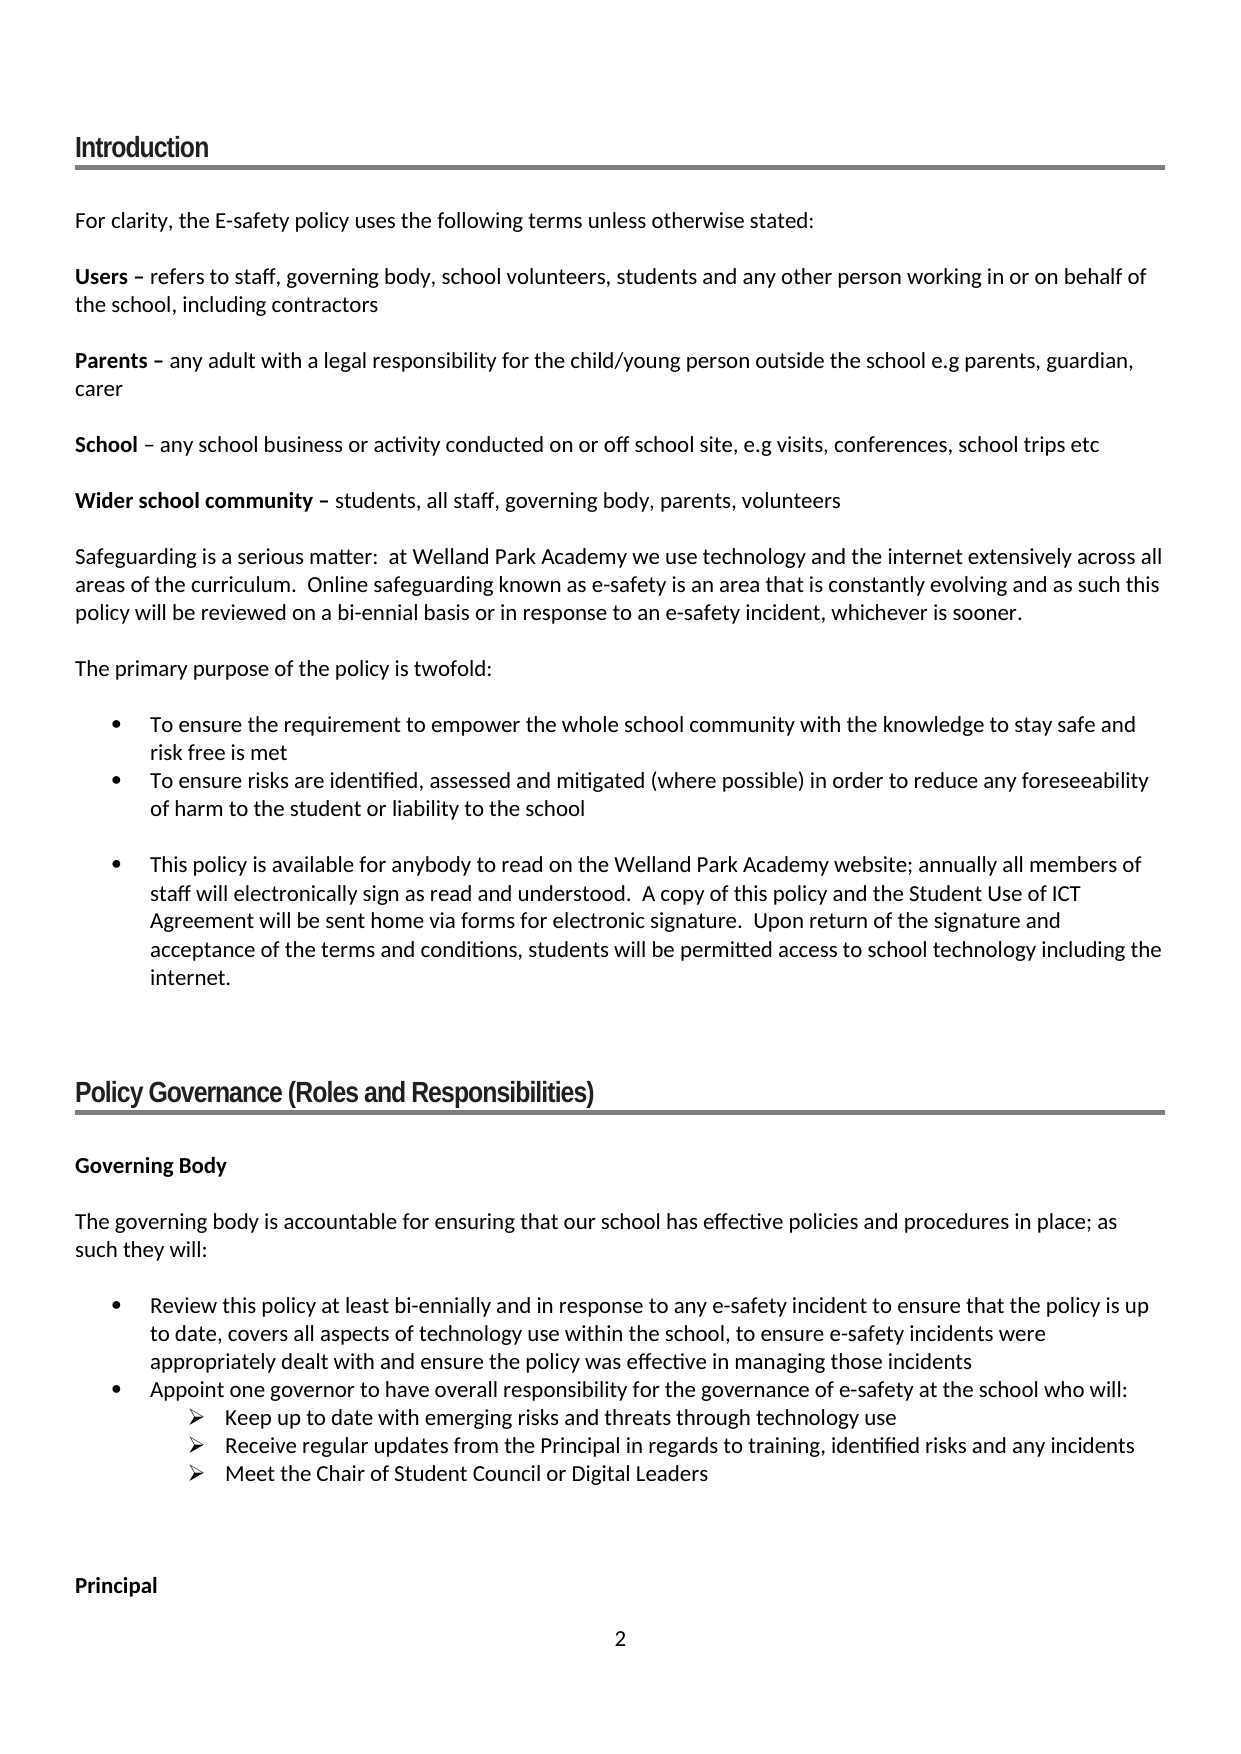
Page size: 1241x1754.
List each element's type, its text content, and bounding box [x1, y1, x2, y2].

list To ensure the requirement to empower the whole school community with the knowledge to stay safe and risk free is met [112, 711, 1165, 767]
subtitle Policy Governance (Roles and Responsibilities) [75, 1075, 1165, 1110]
list Receive regular updates from the Principal in regards to training, identified risks and any incidents [187, 1431, 1165, 1459]
list Review this policy at least bi-ennially and in response to any e-safety incident to ensure that the policy is up to date, covers all aspects of technology use within the school, to ensure e-safety incidents were appropriately dealt with and ensure the policy was effective in managing those incidents [112, 1291, 1165, 1375]
text Parents – any adult with a legal responsibility for the child/young person outside the school e.g parents, guardian, carer [75, 346, 1165, 402]
text The governing body is accountable for ensuring that our school has effective policies and procedures in place; as such they will: [75, 1207, 1165, 1263]
text The primary purpose of the policy is twofold: [75, 654, 1165, 682]
list This policy is available for anybody to read on the Welland Park Academy website; annually all members of staff will electronically sign as read and understood. A copy of this policy and the Student Use of ICT Agreement will be sent home via forms for electronic signature. Upon return of the signature and acceptance of the terms and conditions, students will be permitted access to school technology including the internet. [112, 851, 1165, 991]
text Principal [75, 1571, 1165, 1599]
list To ensure risks are identified, assessed and mitigated (where possible) in order to reduce any foreseeability of harm to the student or liability to the school [112, 767, 1165, 823]
list Meet the Chair of Student Council or Digital Leaders [187, 1459, 1165, 1487]
subtitle Introduction [75, 130, 1165, 165]
text Safeguarding is a serious matter: at Welland Park Academy we use technology and the internet extensively across all areas of the curriculum. Online safeguarding known as e-safety is an area that is constantly evolving and as such this policy will be reviewed on a bi-ennial basis or in response to an e-safety incident, whichever is sooner. [75, 542, 1165, 626]
text Governing Body [75, 1151, 1165, 1179]
list Keep up to date with emerging risks and threats through technology use [187, 1403, 1165, 1431]
text Wider school community – students, all staff, governing body, parents, volunteers [75, 486, 1165, 514]
text School – any school business or activity conducted on or off school site, e.g visits, conferences, school trips etc [75, 430, 1165, 458]
list Appoint one governor to have overall responsibility for the governance of e-safety at the school who will: [112, 1375, 1165, 1403]
text For clarity, the E-safety policy uses the following terms unless otherwise stated: [75, 206, 1165, 234]
text Users – refers to staff, governing body, school volunteers, students and any other person working in or on behalf of the school, including contractors [75, 262, 1165, 318]
